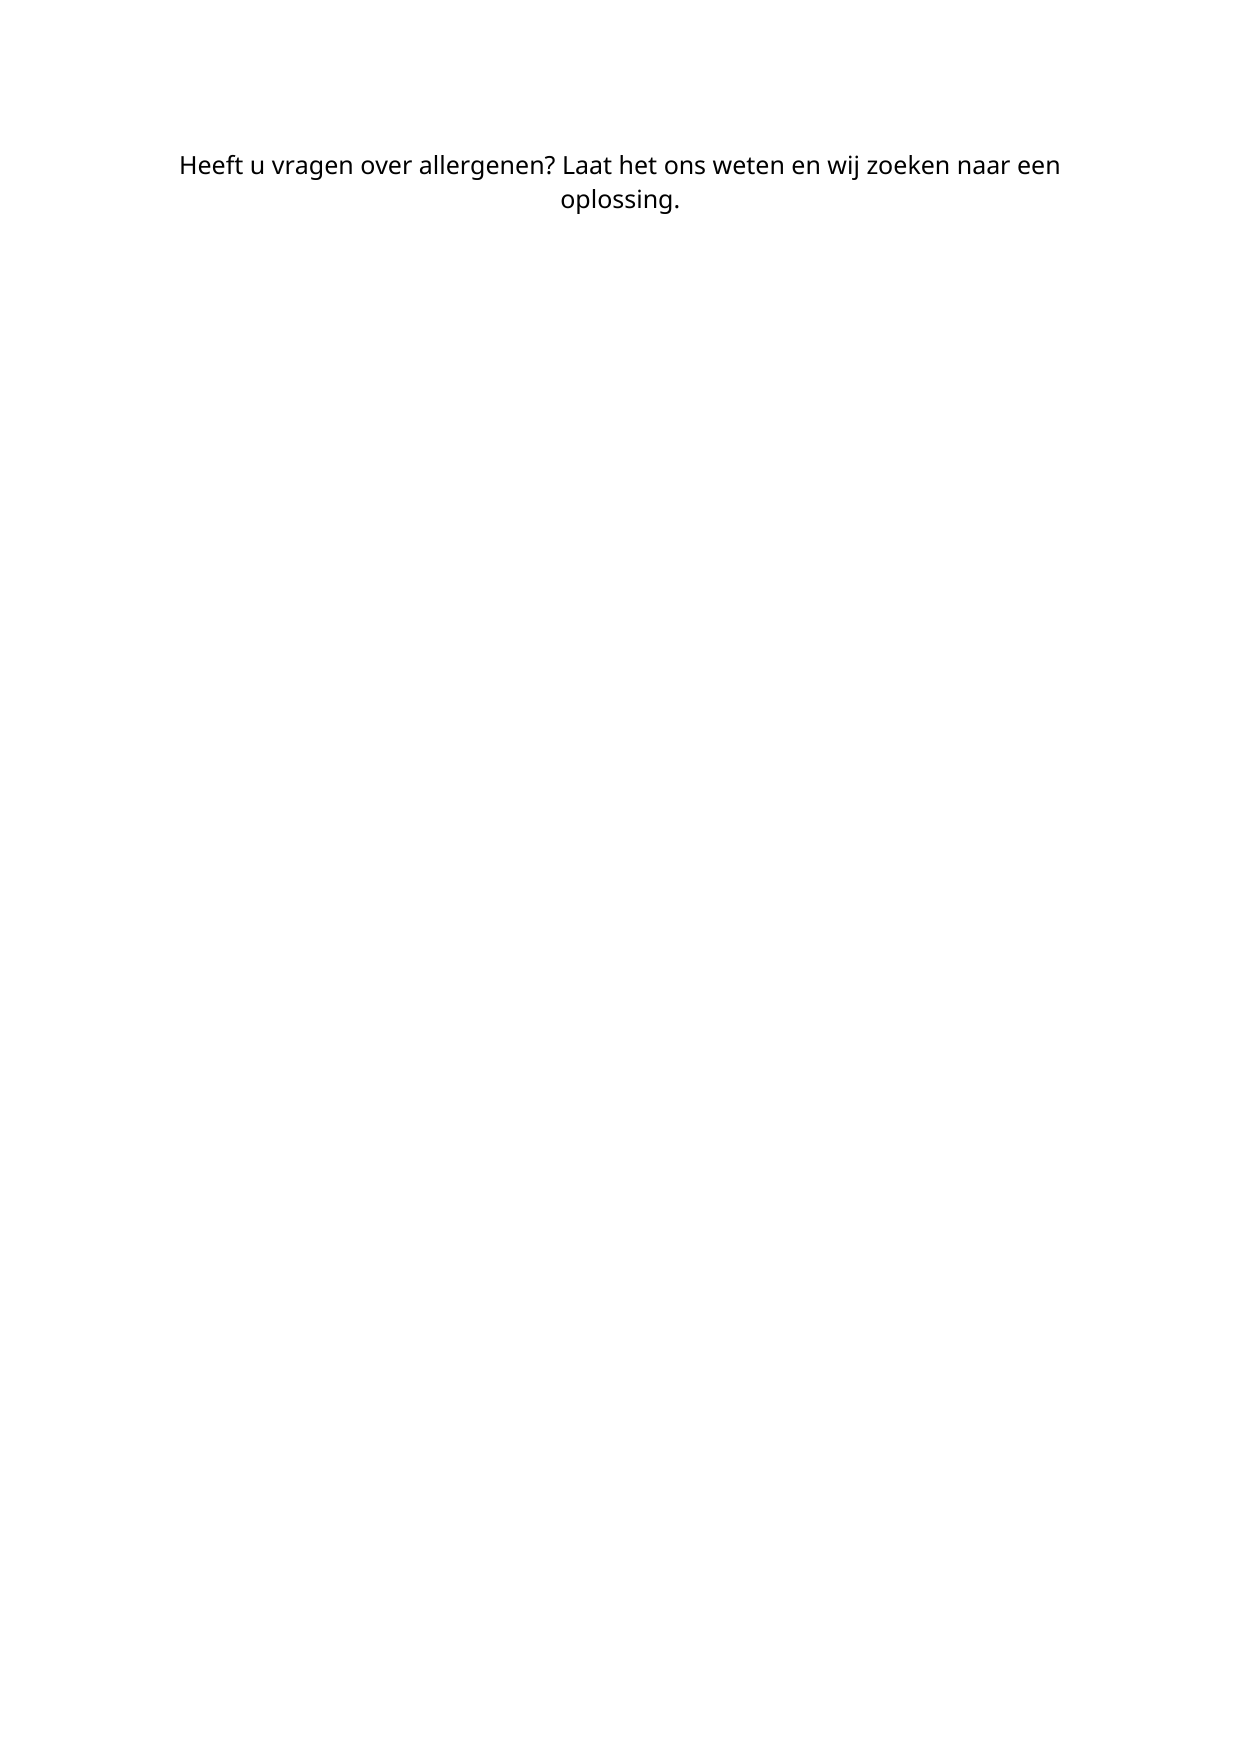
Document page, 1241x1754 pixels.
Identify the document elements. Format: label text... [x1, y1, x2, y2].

text Heeft u vragen over allergenen? Laat het ons weten en wij zoeken naar een oplossing. [148, 148, 1093, 216]
